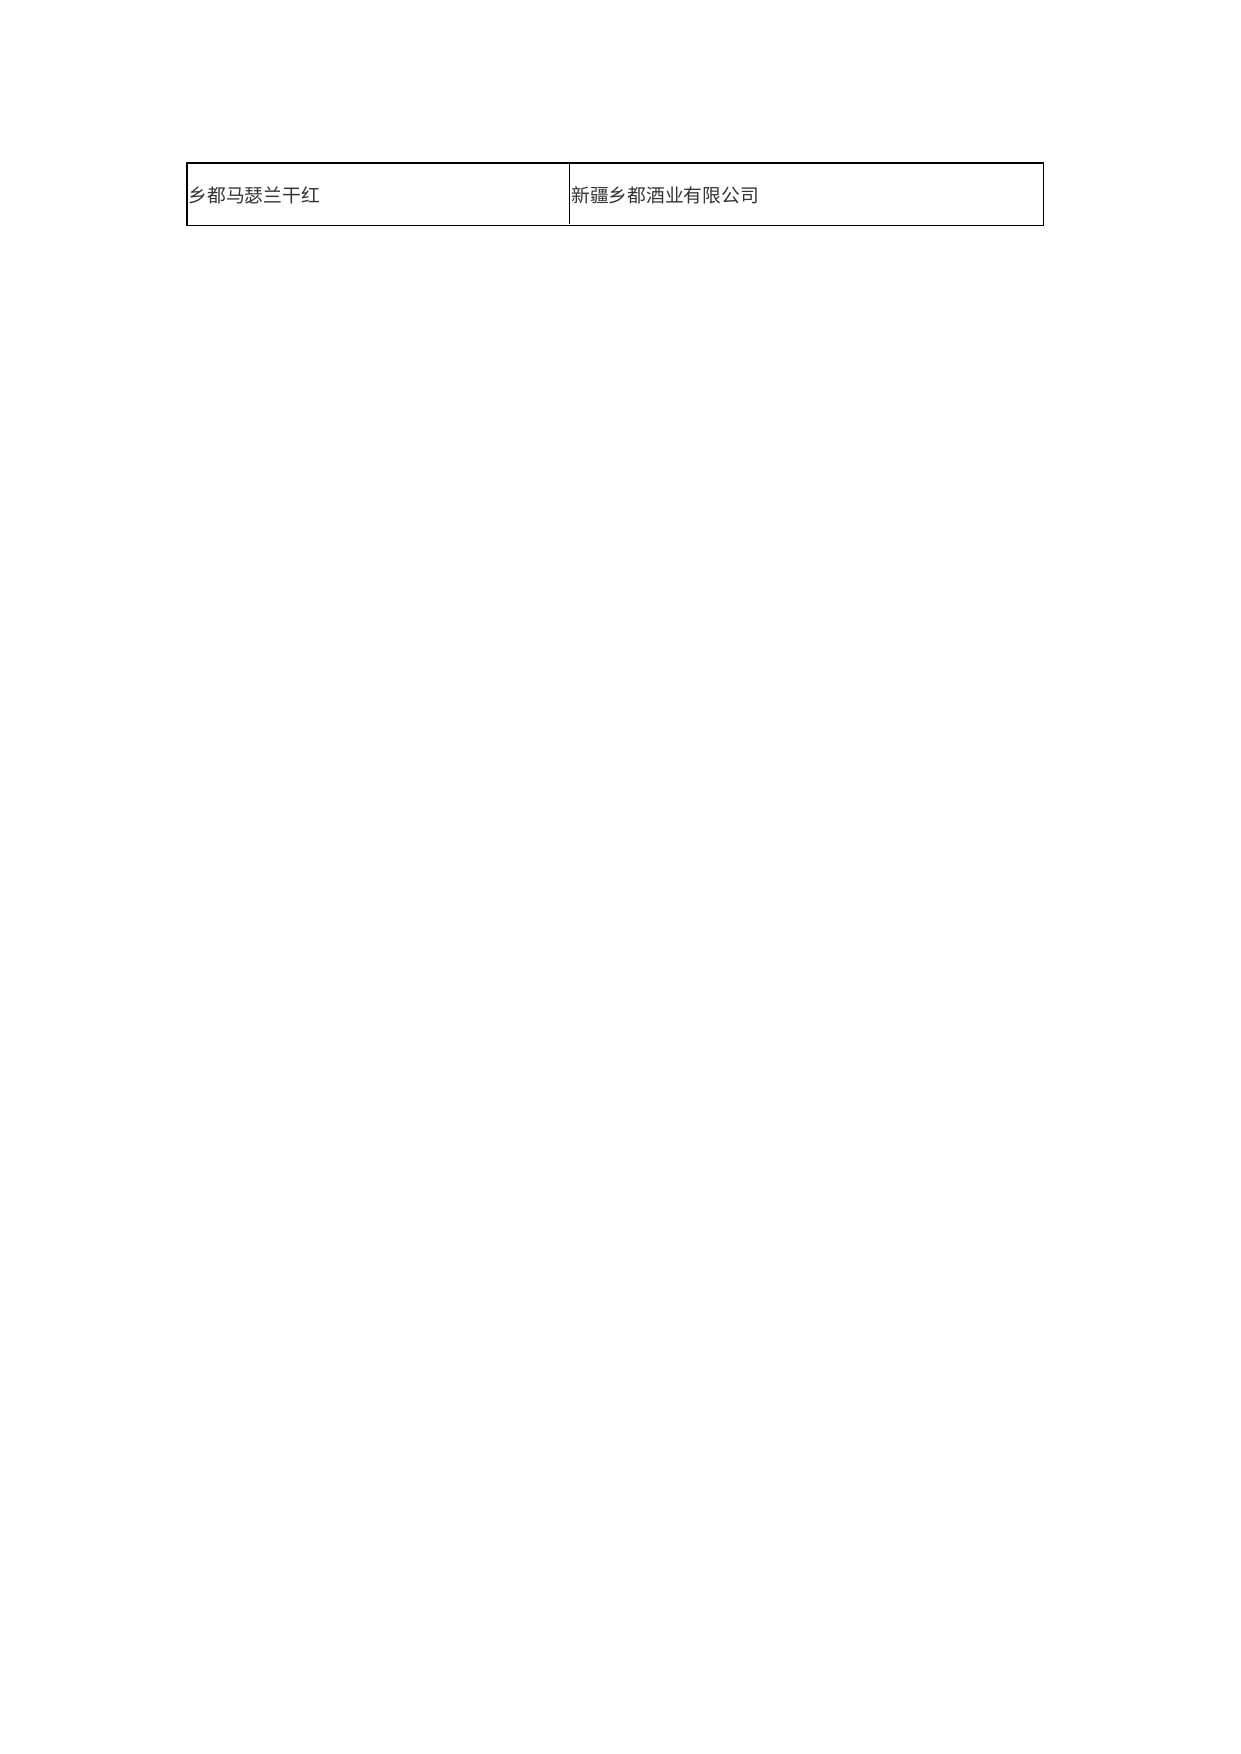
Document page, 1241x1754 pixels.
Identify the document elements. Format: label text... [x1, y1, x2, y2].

table_cell 乡都马瑟兰干红 [188, 164, 569, 224]
table_cell 新疆乡都酒业有限公司 [570, 164, 1043, 224]
